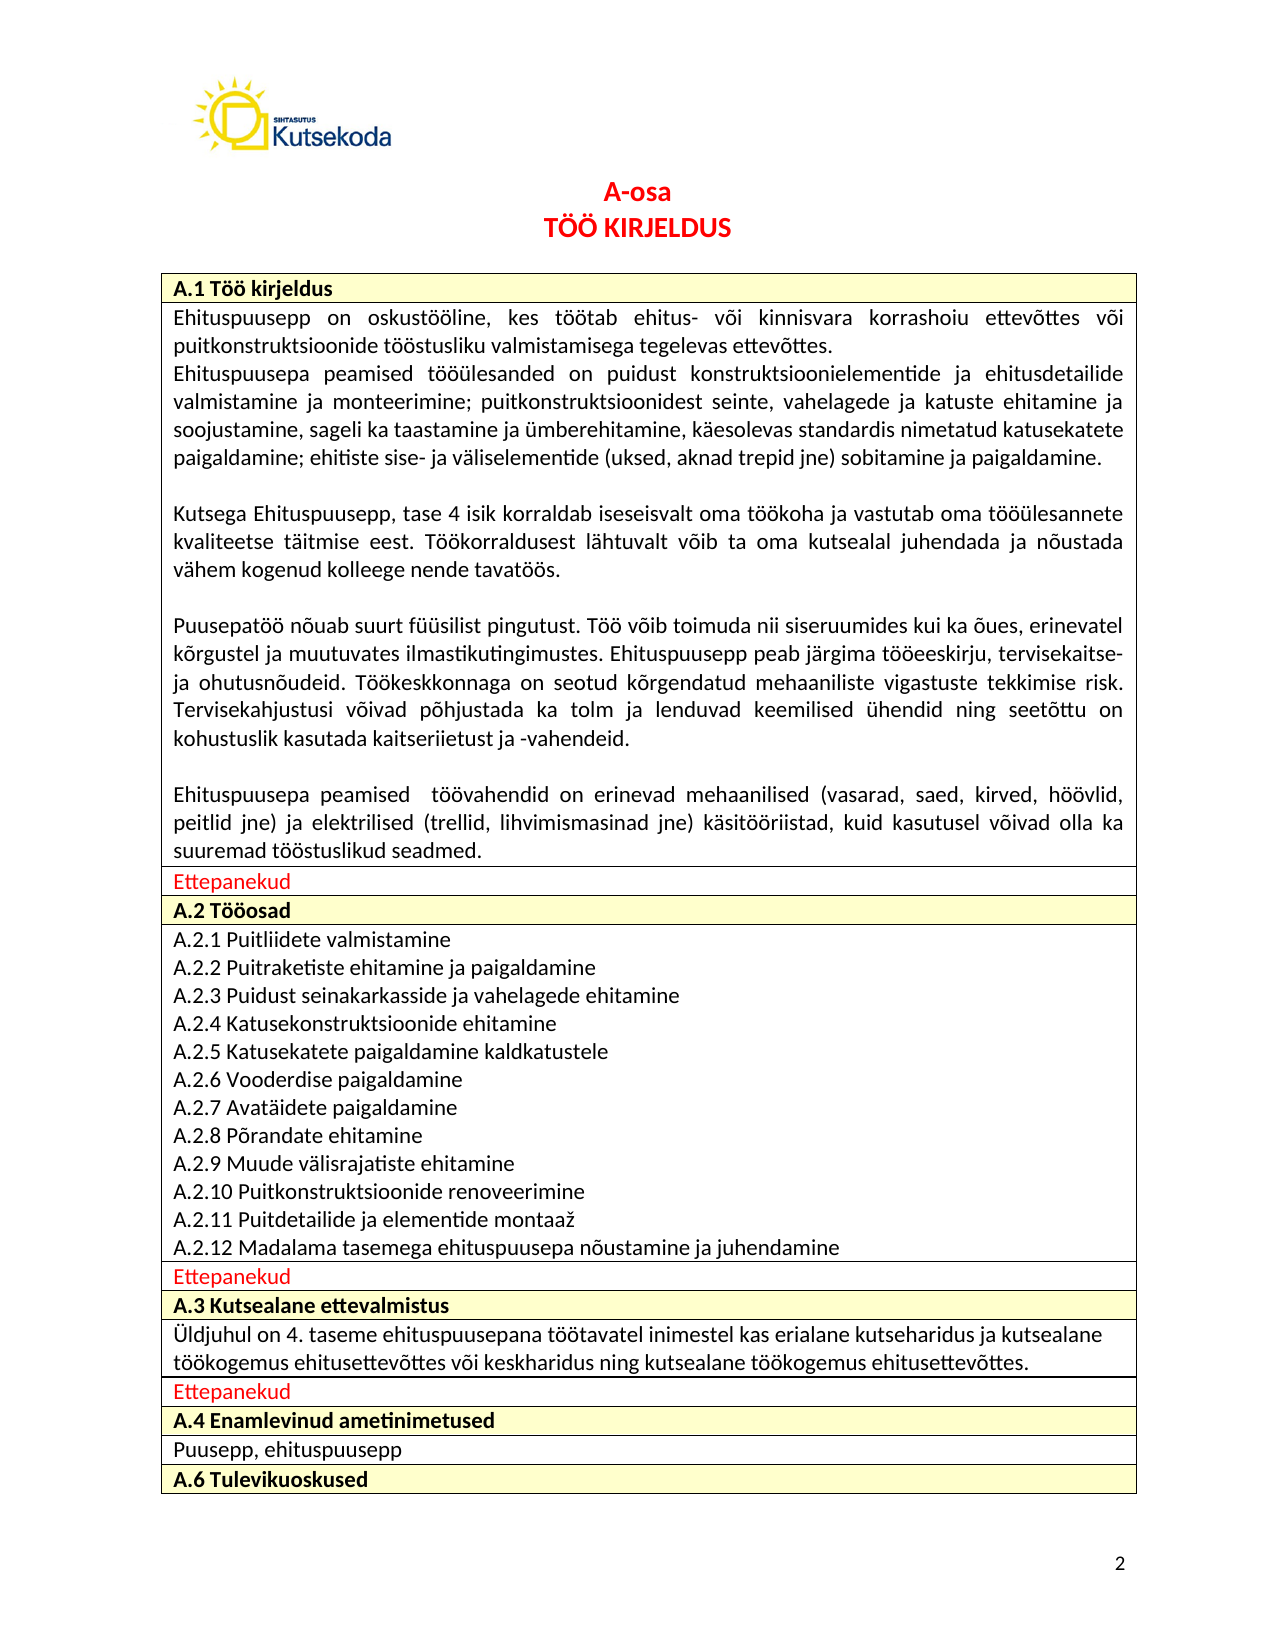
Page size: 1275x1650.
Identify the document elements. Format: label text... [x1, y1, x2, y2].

table_cell A.2.1 Puitliidete valmistamine A.2.2 Puitraketiste ehitamine ja paigaldamine A.2.3 Puidust seinakarkasside ja vahelagede ehitamine A.2.4 Katusekonstruktsioonide ehitamine A.2.5 Katusekatete paigaldamine kaldkatustele A.2.6 Vooderdise paigaldamine A.2.7 Avatäidete paigaldamine A.2.8 Põrandate ehitamine A.2.9 Muude välisrajatiste ehitamine A.2.10 Puitkonstruktsioonide renoveerimine A.2.11 Puitdetailide ja elementide montaaž A.2.12 Madalama tasemega ehituspuusepa nõustamine ja juhendamine [162, 925, 1136, 1261]
table_cell A.6 Tulevikuoskused [162, 1465, 1136, 1493]
table_cell A.4 Enamlevinud ametinimetused [162, 1407, 1136, 1434]
table_cell Ettepanekud [162, 1378, 1136, 1406]
table_header A.1 Töö kirjeldus [162, 274, 1136, 302]
text TÖÖ KIRJELDUS [150, 209, 1125, 244]
table_cell A.3 Kutsealane ettevalmistus [162, 1291, 1136, 1319]
table_cell Ettepanekud [162, 1262, 1136, 1290]
table_cell Ettepanekud [162, 867, 1136, 895]
table_cell Ehituspuusepp on oskustööline, kes töötab ehitus- või kinnisvara korrashoiu ettevõttes või puitkonstruktsioonide tööstusliku valmistamisega tegelevas ettevõttes. Ehituspuusepa peamised tööülesanded on puidust konstruktsioonielementide ja ehitusdetailide valmistamine ja monteerimine; puitkonstruktsioonidest seinte, vahelagede ja katuste ehitamine ja soojustamine, sageli ka taastamine ja ümberehitamine, käesolevas standardis nimetatud katusekatete paigaldamine; ehitiste sise- ja väliselementide (uksed, aknad trepid jne) sobitamine ja paigaldamine. Kutsega Ehituspuusepp, tase 4 isik korraldab iseseisvalt oma töökoha ja vastutab oma tööülesannete kvaliteetse täitmise eest. Töökorraldusest lähtuvalt võib ta oma kutsealal juhendada ja nõustada vähem kogenud kolleege nende tavatöös. Puusepatöö nõuab suurt füüsilist pingutust. Töö võib toimuda nii siseruumides kui ka õues, erinevatel kõrgustel ja muutuvates ilmastikutingimustes. Ehituspuusepp peab järgima tööeeskirju, tervisekaitse- ja ohutusnõudeid. Töökeskkonnaga on seotud kõrgendatud mehaaniliste vigastuste tekkimise risk. Tervisekahjustusi võivad põhjustada ka tolm ja lenduvad keemilised ühendid ning seetõttu on kohustuslik kasutada kaitseriietust ja -vahendeid. Ehituspuusepa peamised töövahendid on erinevad mehaanilised (vasarad, saed, kirved, höövlid, peitlid jne) ja elektrilised (trellid, lihvimismasinad jne) käsitööriistad, kuid kasutusel võivad olla ka suuremad tööstuslikud seadmed. [162, 303, 1136, 866]
table_cell Puusepp, ehituspuusepp [162, 1436, 1136, 1464]
text A-osa [150, 173, 1125, 209]
table_cell Üldjuhul on 4. taseme ehituspuusepana töötavatel inimestel kas erialane kutseharidus ja kutsealane töökogemus ehitusettevõttes või keskharidus ning kutsealane töökogemus ehitusettevõttes. [162, 1320, 1136, 1376]
table_cell A.2 Tööosad [162, 896, 1136, 924]
picture [150, 72, 433, 171]
